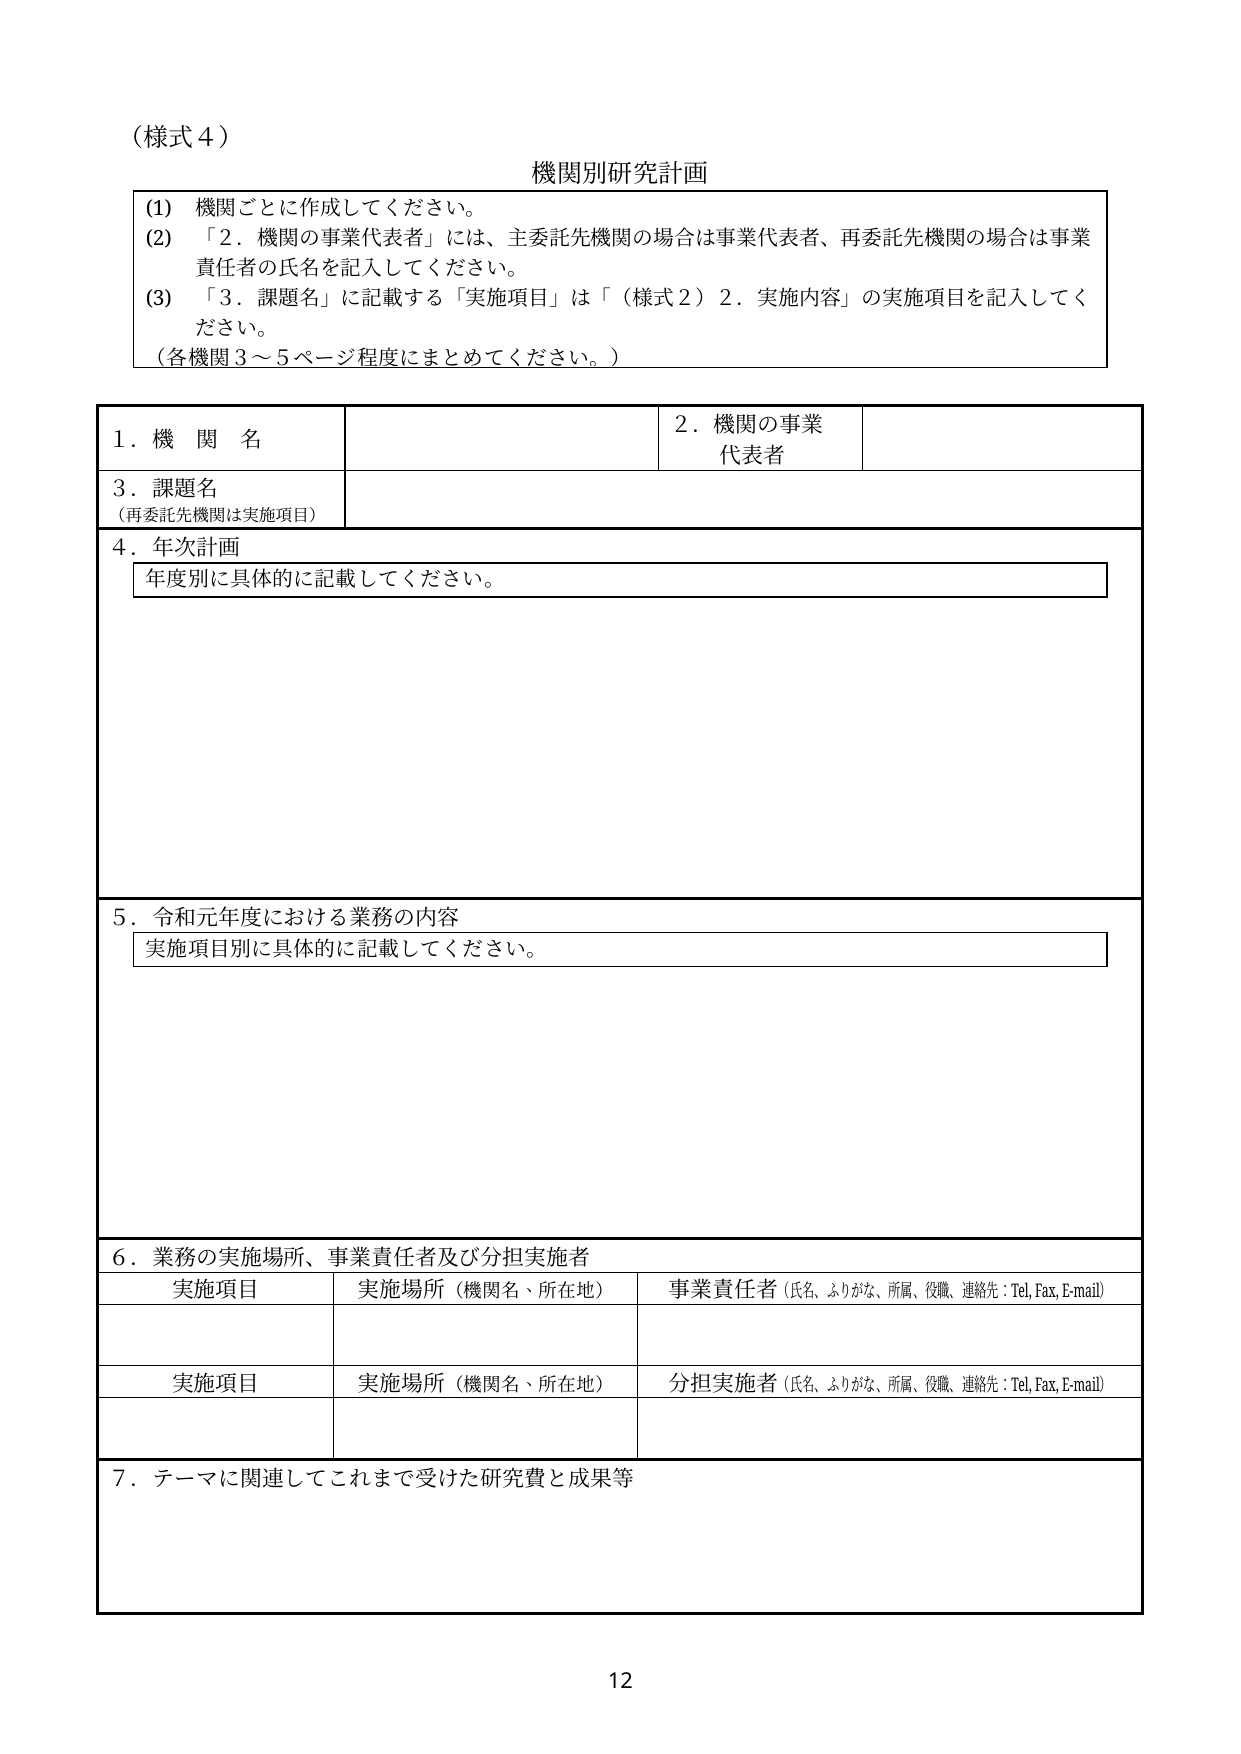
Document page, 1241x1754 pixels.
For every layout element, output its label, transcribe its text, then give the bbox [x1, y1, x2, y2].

subtitle （様式４） [118, 118, 1122, 154]
table_header １．機 関 名 [99, 407, 344, 470]
table_cell [334, 1398, 637, 1458]
table_cell ６．業務の実施場所、事業責任者及び分担実施者 [99, 1240, 1141, 1272]
table_cell 実施場所（機関名、所在地） [334, 1273, 637, 1304]
table_cell 分担実施者（氏名、ふりがな、所属、役職、連絡先：Tel, Fax, E-mail） [638, 1366, 1141, 1397]
table_cell [99, 1398, 333, 1458]
table_cell ５．令和元年度における業務の内容 [99, 900, 1141, 1237]
table_cell 実施場所（機関名、所在地） [334, 1366, 637, 1397]
table_cell 実施項目 [99, 1273, 333, 1304]
table_cell [99, 1305, 333, 1365]
table_cell [638, 1398, 1141, 1458]
table_cell ４．年次計画 [99, 530, 1141, 897]
table_cell 事業責任者（氏名、ふりがな、所属、役職、連絡先：Tel, Fax, E-mail） [638, 1273, 1141, 1304]
table_cell 実施項目 [99, 1366, 333, 1397]
table_header [346, 407, 658, 470]
table_cell [334, 1305, 637, 1365]
table_header [863, 407, 1141, 470]
table_cell [346, 471, 1141, 527]
table_cell ３．課題名 （再委託先機関は実施項目） [99, 471, 344, 527]
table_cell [99, 1461, 1141, 1612]
text 機関別研究計画 [118, 154, 1122, 190]
table_cell [638, 1305, 1141, 1365]
table_header ２．機関の事業 代表者 [659, 407, 862, 470]
